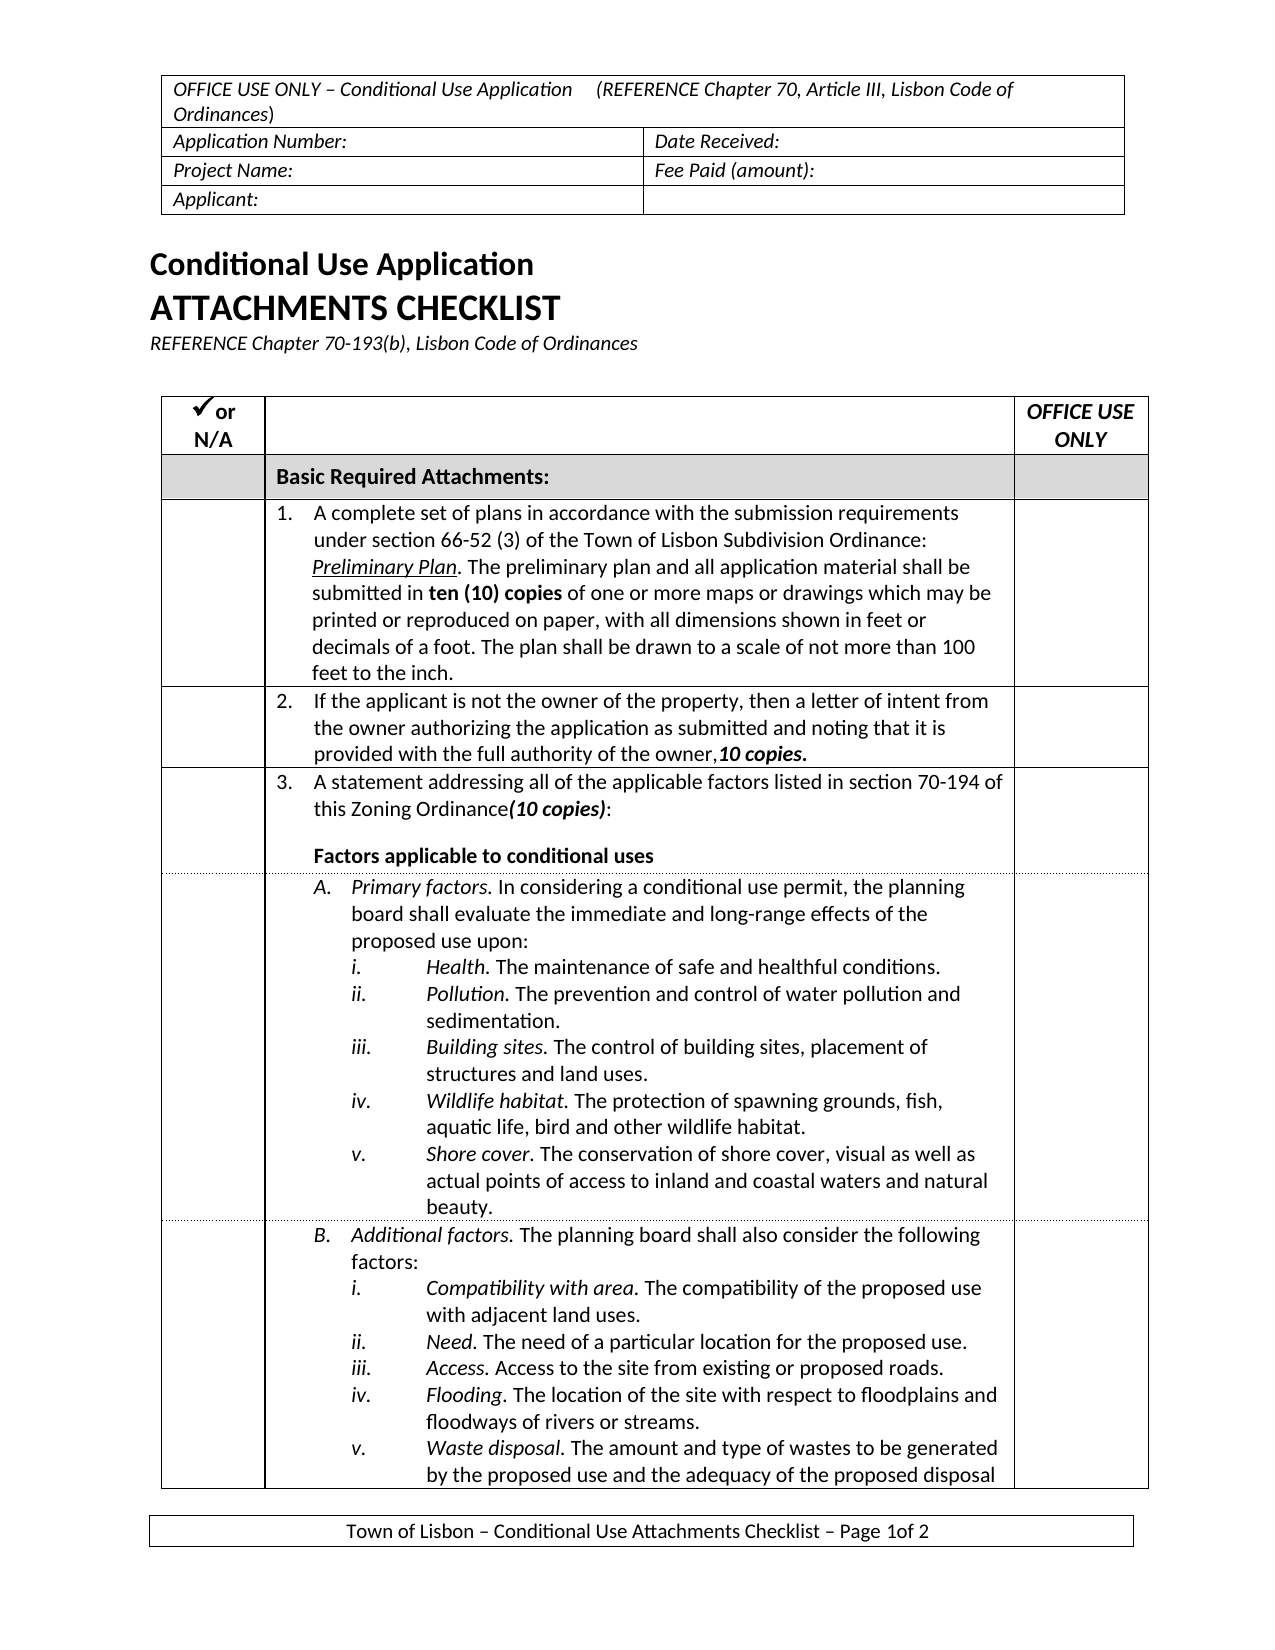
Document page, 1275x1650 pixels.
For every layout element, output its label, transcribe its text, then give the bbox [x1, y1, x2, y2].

table_cell [162, 687, 264, 767]
table_cell [162, 500, 264, 686]
table_cell [1015, 687, 1148, 767]
text REFERENCE Chapter 70-193(b), Lisbon Code of Ordinances [150, 330, 1125, 355]
table_cell [162, 455, 264, 498]
table_cell [162, 873, 264, 1220]
table_cell A statement addressing all of the applicable factors listed in section 70-194 of this Zoning Ordinance(10 copies): Factors applicable to conditional uses [266, 768, 1014, 872]
text ATTACHMENTS CHECKLIST [150, 284, 1125, 330]
table_cell [1015, 873, 1148, 1220]
table_cell [162, 768, 264, 872]
table_header or N/A [162, 397, 264, 453]
table_cell Basic Required Attachments: [266, 455, 1014, 498]
table_cell [1015, 500, 1148, 686]
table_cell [266, 1220, 1014, 1488]
text Conditional Use Application [150, 243, 1125, 284]
table_cell [162, 1220, 264, 1488]
table_cell If the applicant is not the owner of the property, then a letter of intent from the owner authorizing the application as submitted and noting that it is provided with the full authority of the owner,10 copies. [266, 687, 1014, 767]
table_cell [1015, 768, 1148, 872]
table_header OFFICE USE ONLY [1015, 397, 1148, 453]
table_cell [1015, 1220, 1148, 1488]
table_cell A complete set of plans in accordance with the submission requirements under section 66-52 (3) of the Town of Lisbon Subdivision Ordinance: Preliminary Plan. The preliminary plan and all application material shall be submitted in ten (10) copies of one or more maps or drawings which may be printed or reproduced on paper, with all dimensions shown in feet or decimals of a foot. The plan shall be drawn to a scale of not more than 100 feet to the inch. [266, 500, 1014, 686]
table_cell [1015, 455, 1148, 498]
table_header [266, 397, 1014, 453]
table_cell Primary factors. In considering a conditional use permit, the planning board shall evaluate the immediate and long-range effects of the proposed use upon: Health. The maintenance of safe and healthful conditions. Pollution. The prevention and control of water pollution and sedimentation. Building sites. The control of building sites, placement of structures and land uses. Wildlife habitat. The protection of spawning grounds, fish, aquatic life, bird and other wildlife habitat. Shore cover. The conservation of shore cover, visual as well as actual points of access to inland and coastal waters and natural beauty. [266, 873, 1014, 1220]
